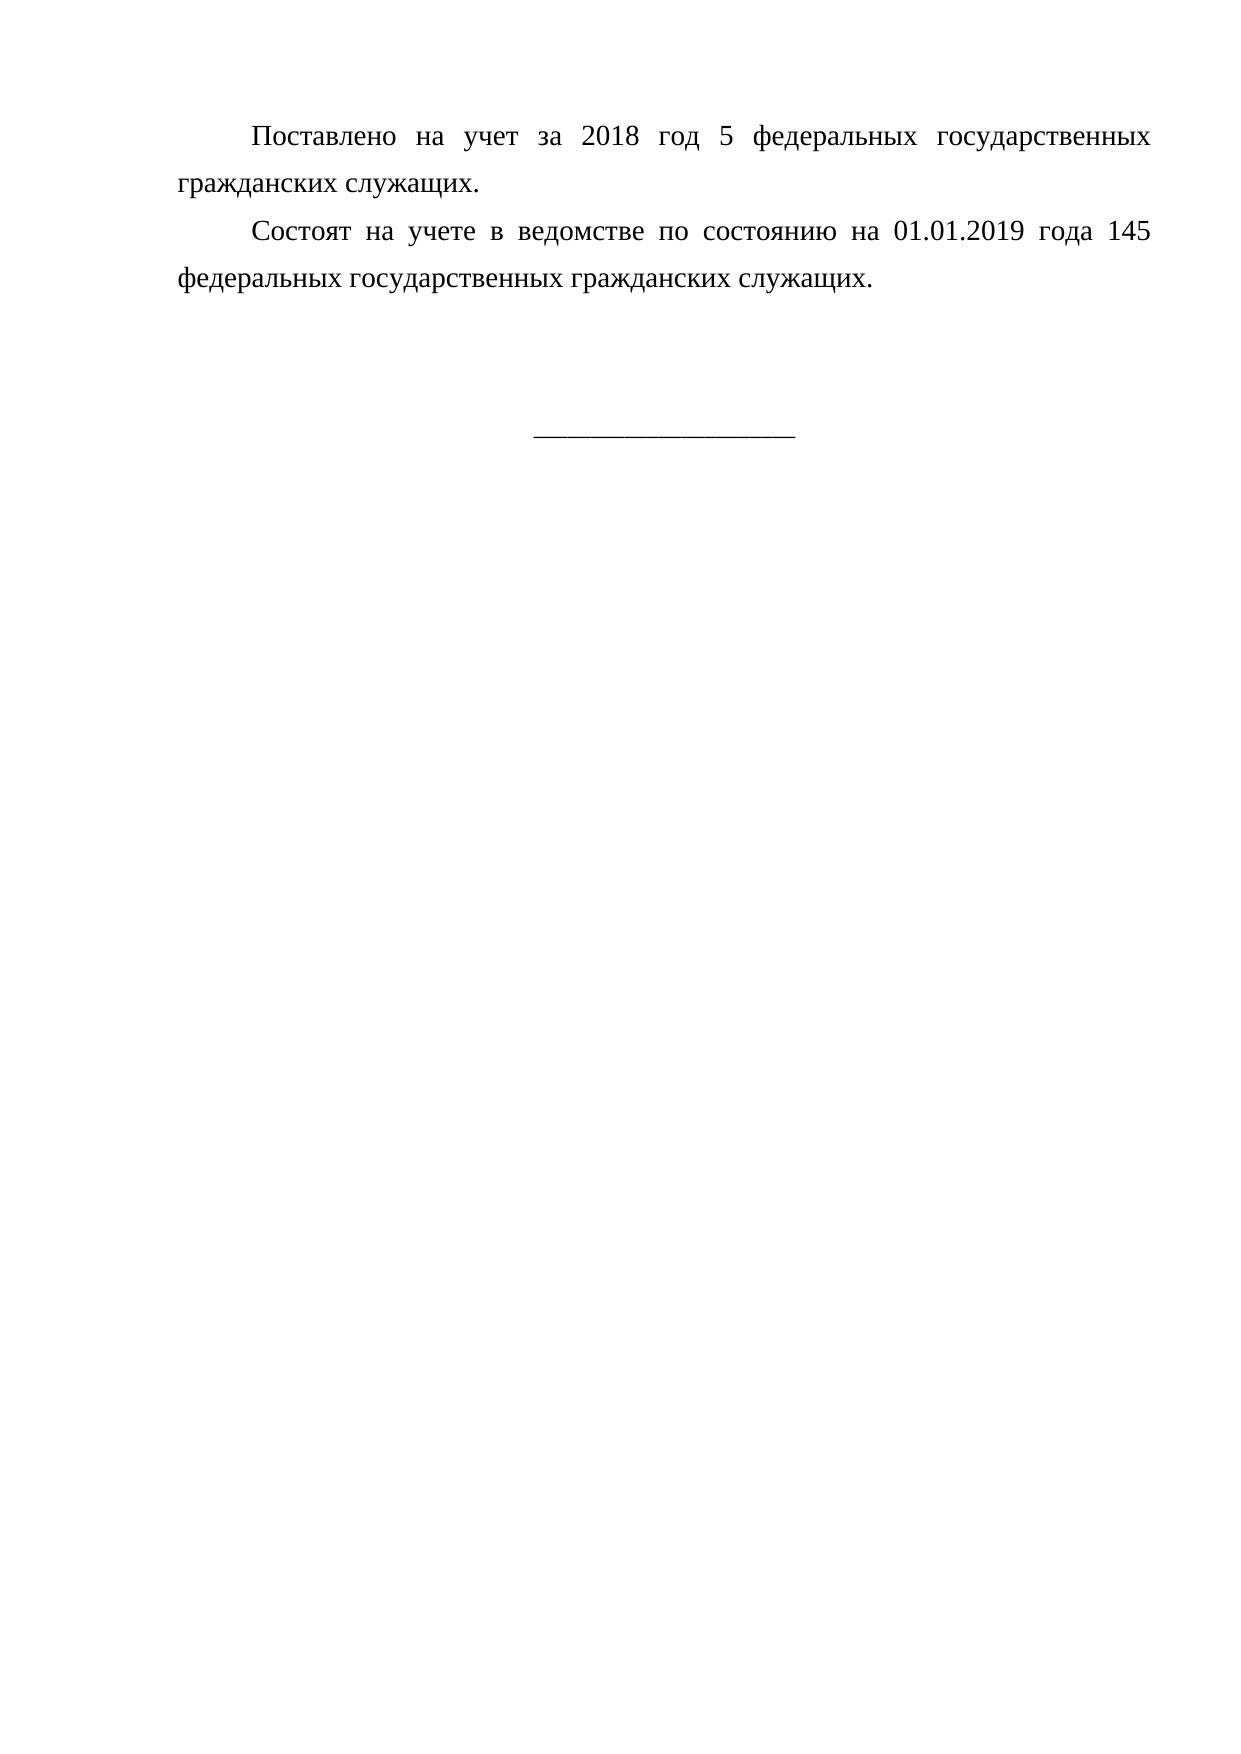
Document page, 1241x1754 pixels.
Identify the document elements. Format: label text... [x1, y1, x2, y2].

subtitle Поставлено на учет за 2018 год 5 федеральных государственных гражданских служащих. [177, 118, 1152, 199]
text _______________________ [177, 413, 1152, 441]
subtitle Состоят на учете в ведомстве по состоянию на 01.01.2019 года 145 федеральных государственных гражданских служащих. [177, 213, 1152, 293]
